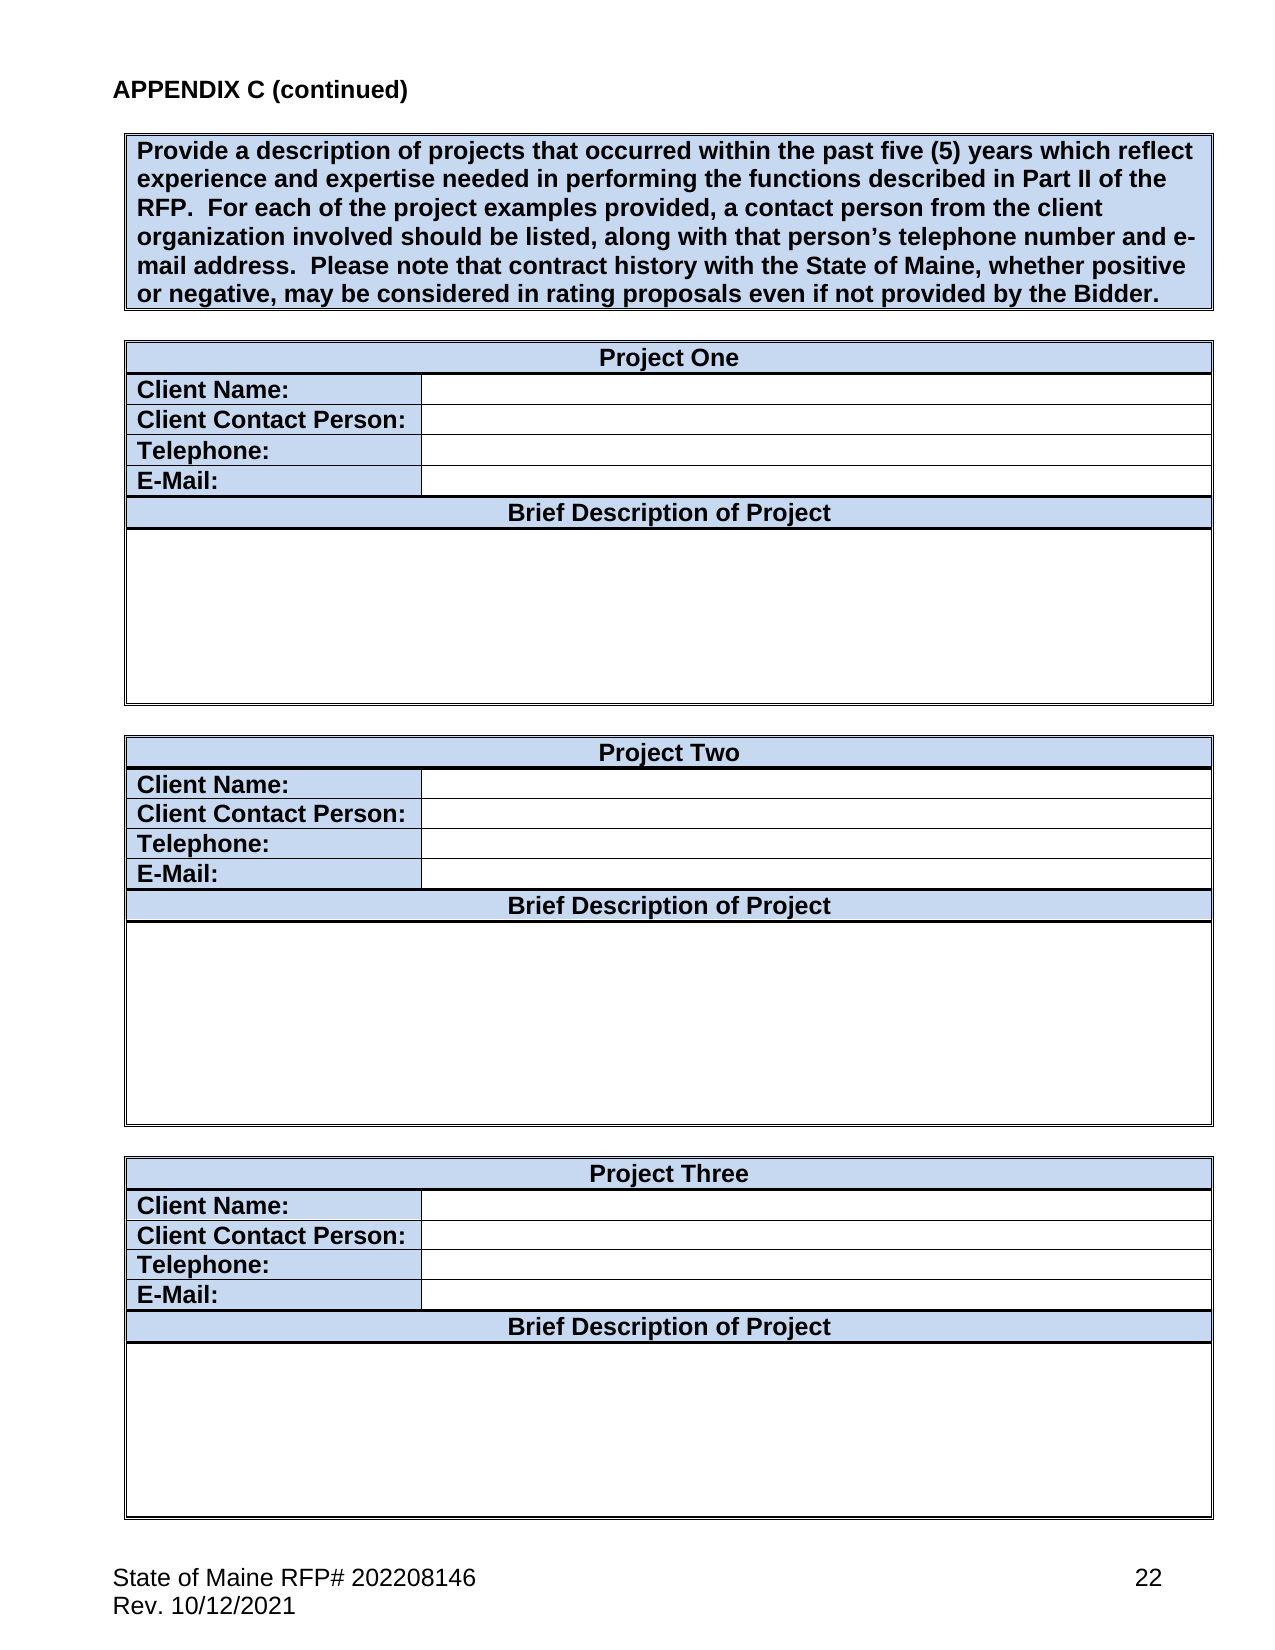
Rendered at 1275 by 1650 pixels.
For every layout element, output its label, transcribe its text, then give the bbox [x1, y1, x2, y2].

table_cell [422, 1250, 1211, 1279]
table_cell E-Mail: [127, 1280, 421, 1309]
table_cell Brief Description of Project [127, 1312, 1211, 1341]
table_cell [422, 859, 1211, 888]
table_header Project One [127, 343, 1211, 372]
table_cell Brief Description of Project [127, 498, 1211, 527]
table_cell [422, 1221, 1211, 1249]
table_cell Client Contact Person: [127, 1221, 421, 1249]
text APPENDIX C (continued) [112, 75, 1162, 104]
table_cell Telephone: [127, 435, 421, 465]
table_header Provide a description of projects that occurred within the past five (5) years which reflect experience and expertise needed in performing the functions described in Part II of the RFP. For each of the project examples provided, a contact person from the client organization involved should be listed, along with that person’s telephone number and e-mail address. Please note that contract history with the State of Maine, whether positive or negative, may be considered in rating proposals even if not provided by the Bidder. [127, 136, 1211, 308]
table_cell [127, 530, 1211, 703]
table_cell Telephone: [127, 829, 421, 858]
table_cell E-Mail: [127, 466, 421, 495]
table_cell Client Name: [127, 770, 421, 798]
table_cell Telephone: [127, 1250, 421, 1279]
table_cell [127, 1344, 1211, 1516]
table_cell Client Contact Person: [127, 799, 421, 828]
table_cell [422, 799, 1211, 828]
table_cell [422, 375, 1211, 404]
table_cell Client Contact Person: [127, 405, 421, 434]
table_cell E-Mail: [127, 859, 421, 888]
table_cell [127, 923, 1211, 1124]
table_cell [422, 770, 1211, 798]
table_cell Client Name: [127, 1191, 421, 1219]
table_cell [422, 405, 1211, 434]
table_cell [422, 466, 1211, 495]
table_header Project Two [127, 738, 1211, 766]
table_cell [422, 1280, 1211, 1309]
table_cell Client Name: [127, 375, 421, 404]
table_cell [422, 829, 1211, 858]
table_cell Brief Description of Project [127, 891, 1211, 919]
table_header Project Three [127, 1159, 1211, 1188]
table_cell [422, 1191, 1211, 1219]
table_cell [422, 435, 1211, 465]
